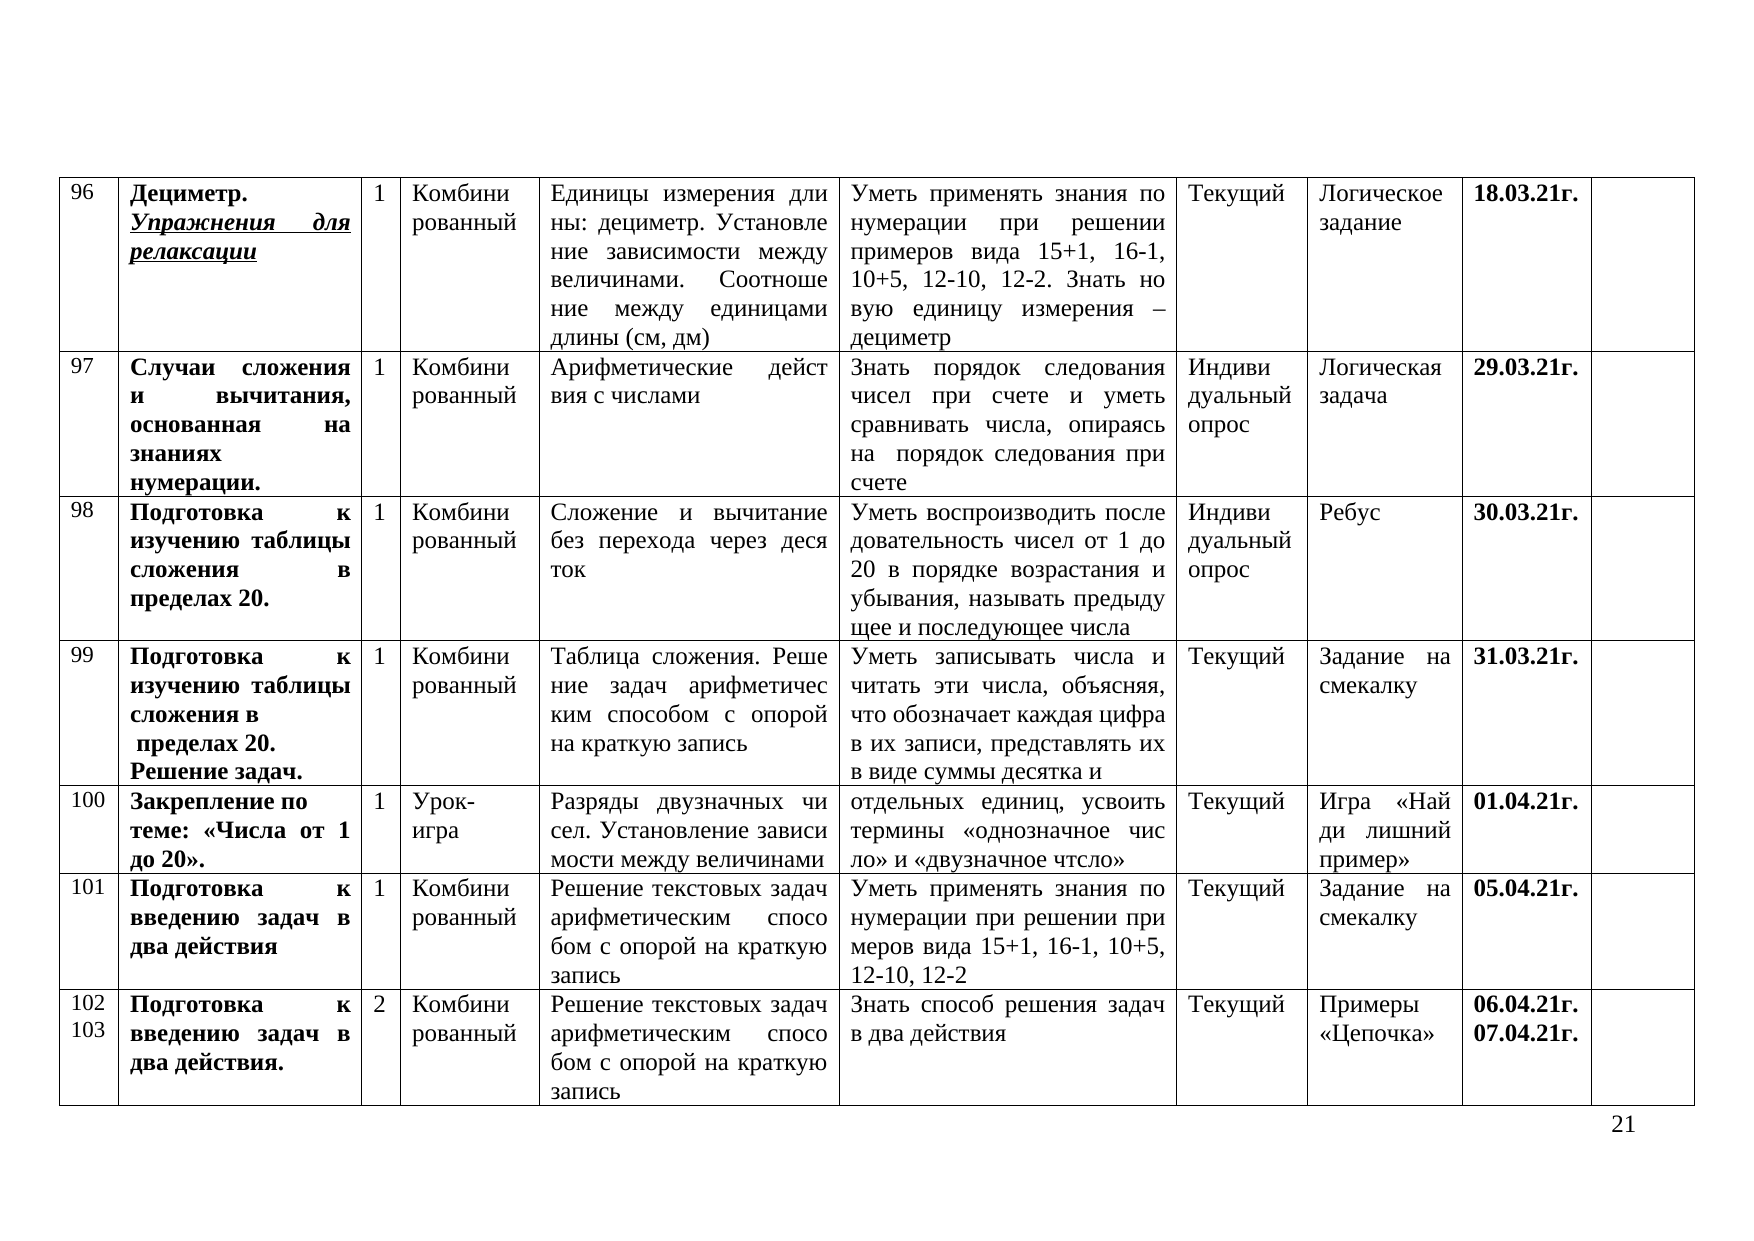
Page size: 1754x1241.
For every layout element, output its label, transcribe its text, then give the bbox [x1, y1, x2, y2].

table_cell 100 [60, 786, 118, 872]
table_cell Закрепление по теме: «Числа от 1 до 20». [119, 786, 361, 872]
table_cell 1 [362, 497, 400, 640]
table_cell Дециметр. Упражнения для релаксации [119, 178, 361, 351]
table_cell Решение текстовых задач арифметическим спосо бом с опорой на краткую запись [540, 874, 839, 988]
table_cell 31.03.21г. [1463, 641, 1591, 785]
table_cell 01.04.21г. [1463, 786, 1591, 872]
table_cell Комбини рованный [401, 990, 539, 1104]
table_cell Комбини рованный [401, 497, 539, 640]
table_cell 29.03.21г. [1463, 352, 1591, 496]
table_cell Уметь применять знания по нумерации при решении при меров вида 15+1, 16-1, 10+5, 12-10, 12-2 [840, 874, 1176, 988]
table_cell Текущий [1177, 786, 1307, 872]
table_cell Уметь записывать числа и читать эти числа, объясняя, что обозначает каждая цифра в их записи, представлять их в виде суммы десятка и [840, 641, 1176, 785]
table_cell Логическое задание [1308, 178, 1462, 351]
table_cell Комбини рованный [401, 352, 539, 496]
table_cell 98 [60, 497, 118, 640]
table_cell 101 [60, 874, 118, 988]
table_cell Подготовка к введению задач в два действия [119, 874, 361, 988]
table_cell Текущий [1177, 641, 1307, 785]
table_cell Разряды двузначных чи сел. Установление зависи мости между величинами [540, 786, 839, 872]
table_cell [1592, 874, 1694, 988]
table_cell Текущий [1177, 874, 1307, 988]
table_cell Комбини рованный [401, 641, 539, 785]
table_cell Решение текстовых задач арифметическим спосо бом с опорой на краткую запись [540, 990, 839, 1104]
table_cell Таблица сложения. Реше ние задач арифметичес ким способом с опорой на краткую запись [540, 641, 839, 785]
table_cell Ребус [1308, 497, 1462, 640]
table_cell 97 [60, 352, 118, 496]
table_cell Знать способ решения задач в два действия [840, 990, 1176, 1104]
table_cell 1 [362, 352, 400, 496]
table_cell [1592, 352, 1694, 496]
table_cell [1592, 178, 1694, 351]
table_cell Единицы измерения дли ны: дециметр. Установле ние зависимости между величинами. Соотноше ние между единицами длины (см, дм) [540, 178, 839, 351]
table_cell Игра «Най ди лишний пример» [1308, 786, 1462, 872]
table_cell Примеры «Цепочка» [1308, 990, 1462, 1104]
table_cell Текущий [1177, 178, 1307, 351]
table_cell Комбини рованный [401, 178, 539, 351]
table_cell 06.04.21г. 07.04.21г. [1463, 990, 1591, 1104]
table_cell Индиви дуальный опрос [1177, 497, 1307, 640]
table_cell Подготовка к изучению таблицы сложения в пределах 20. Решение задач. [119, 641, 361, 785]
table_cell Подготовка к введению задач в два действия. [119, 990, 361, 1104]
table_cell Подготовка к изучению таблицы сложения в пределах 20. [119, 497, 361, 640]
table_cell Логическая задача [1308, 352, 1462, 496]
table_cell Текущий [1177, 990, 1307, 1104]
table_cell 05.04.21г. [1463, 874, 1591, 988]
table_cell [1592, 786, 1694, 872]
table_cell 1 [362, 874, 400, 988]
table_cell [1592, 990, 1694, 1104]
table_cell 18.03.21г. [1463, 178, 1591, 351]
table_cell [1592, 497, 1694, 640]
table_cell Арифметические дейст вия с числами [540, 352, 839, 496]
table_cell 30.03.21г. [1463, 497, 1591, 640]
table_cell 102 103 [60, 990, 118, 1104]
table_cell 96 [60, 178, 118, 351]
table_cell 1 [362, 786, 400, 872]
table_cell 2 [362, 990, 400, 1104]
table_cell 99 [60, 641, 118, 785]
table_cell Задание на смекалку [1308, 641, 1462, 785]
table_cell Задание на смекалку [1308, 874, 1462, 988]
table_cell 1 [362, 641, 400, 785]
table_cell Урок- игра [401, 786, 539, 872]
table_cell отдельных единиц, усвоить термины «однозначное чис ло» и «двузначное чтсло» [840, 786, 1176, 872]
table_cell Уметь воспроизводить после довательность чисел от 1 до 20 в порядке возрастания и убывания, называть предыду щее и последующее числа [840, 497, 1176, 640]
table_cell Знать порядок следования чисел при счете и уметь сравнивать числа, опираясь на порядок следования при счете [840, 352, 1176, 496]
table_cell Случаи сложения и вычитания, основанная на знаниях нумерации. [119, 352, 361, 496]
table_cell 1 [362, 178, 400, 351]
table_cell Индиви дуальный опрос [1177, 352, 1307, 496]
table_cell [1592, 641, 1694, 785]
table_cell Уметь применять знания по нумерации при решении примеров вида 15+1, 16-1, 10+5, 12-10, 12-2. Знать но вую единицу измерения – дециметр [840, 178, 1176, 351]
table_cell Комбини рованный [401, 874, 539, 988]
table_cell Сложение и вычитание без перехода через деся ток [540, 497, 839, 640]
